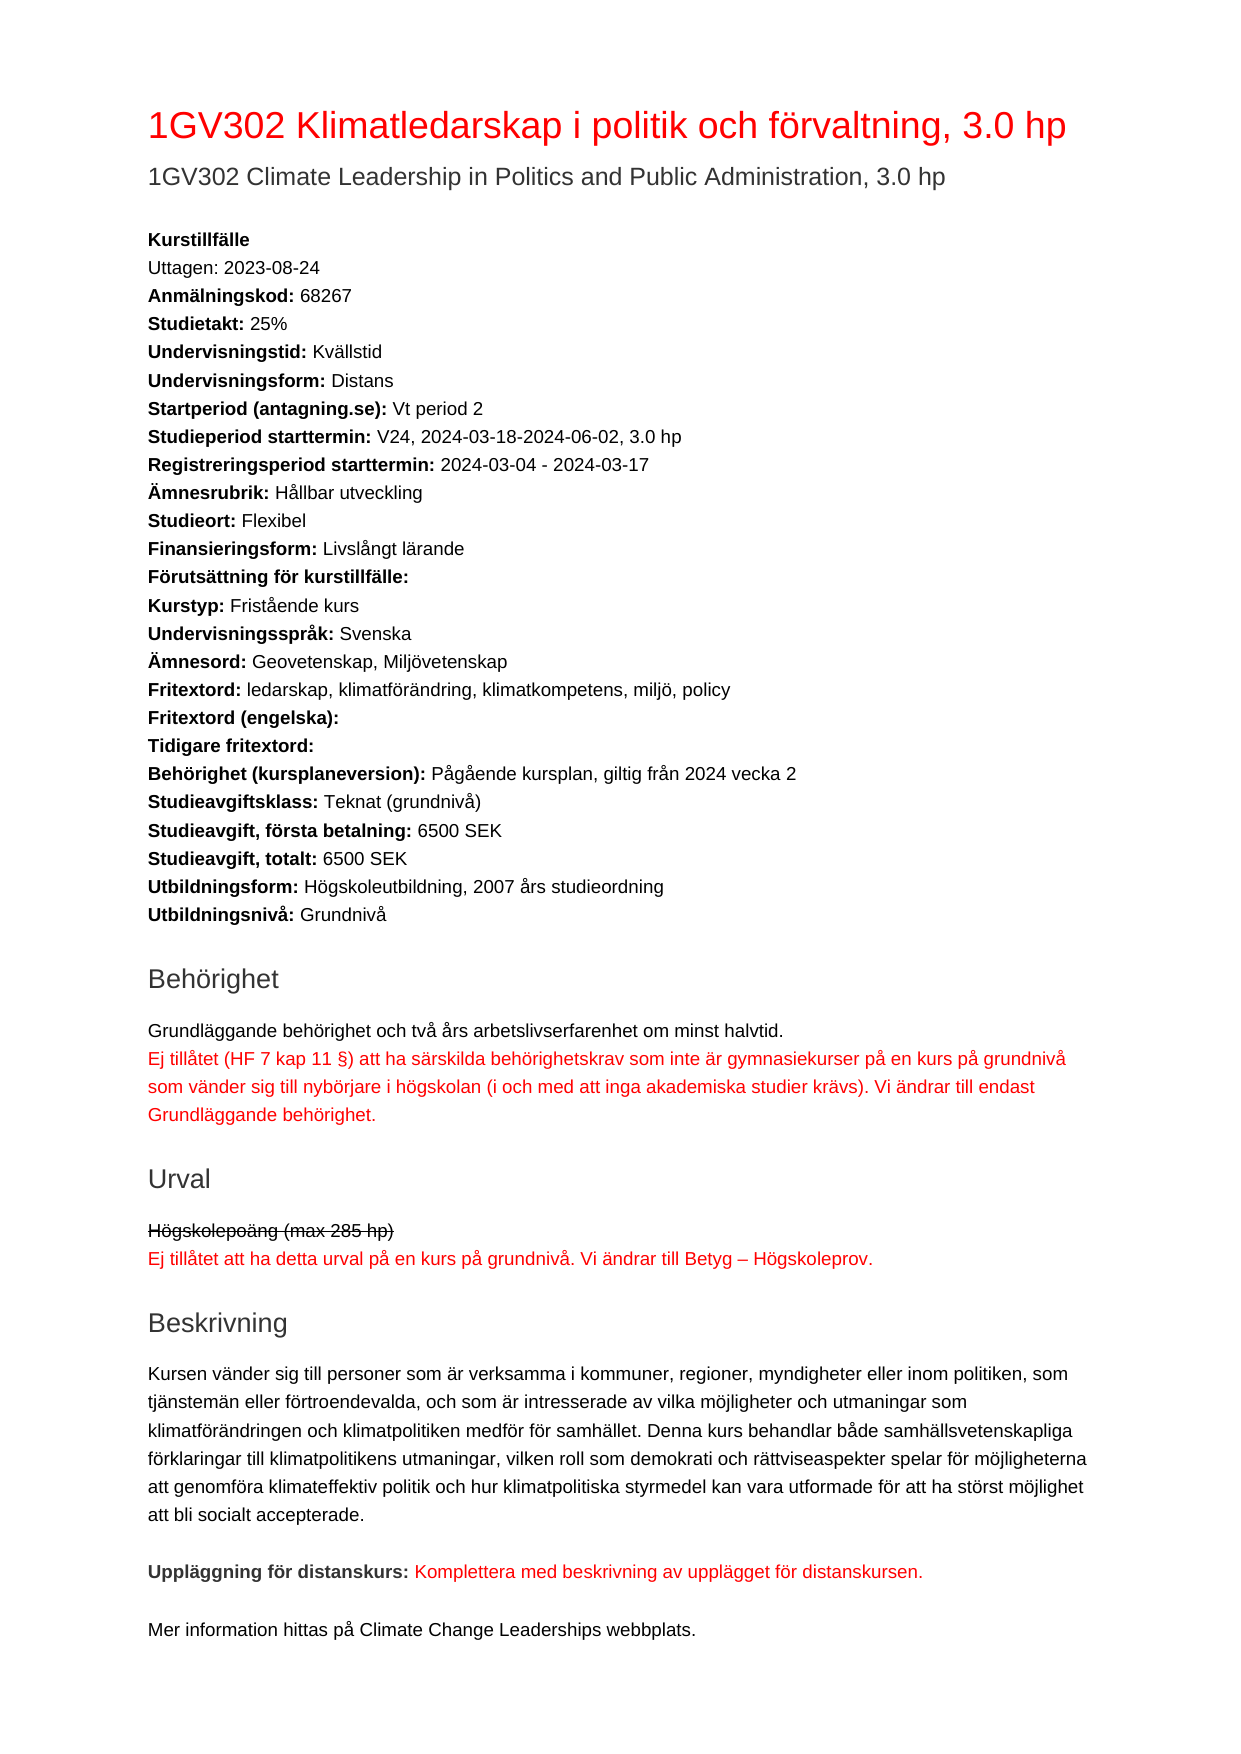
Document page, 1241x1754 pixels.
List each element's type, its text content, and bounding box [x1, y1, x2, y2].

text Grundläggande behörighet och två års arbetslivserfarenhet om minst halvtid. Ej tillåtet (HF 7 kap 11 §) att ha särskilda behörighetskrav som inte är gymnasiekurser på en kurs på grundnivå som vänder sig till nybörjare i högskolan (i och med att inga akademiska studier krävs). Vi ändrar till endast Grundläggande behörighet. [148, 1013, 1093, 1125]
text 1GV302 Climate Leadership in Politics and Public Administration, 3.0 hp [148, 162, 1093, 191]
text Kurstillfälle Uttagen: 2023-08-24 [148, 222, 1093, 278]
text Kursen vänder sig till personer som är verksamma i kommuner, regioner, myndigheter eller inom politiken, som tjänstemän eller förtroendevalda, och som är intresserade av vilka möjligheter och utmaningar som klimatförändringen och klimatpolitiken medför för samhället. Denna kurs behandlar både samhällsvetenskapliga förklaringar till klimatpolitikens utmaningar, vilken roll som demokrati och rättviseaspekter spelar för möjligheterna att genomföra klimateffektiv politik och hur klimatpolitiska styrmedel kan vara utformade för att ha störst möjlighet att bli socialt accepterade. [148, 1357, 1093, 1525]
text Uppläggning för distanskurs: Komplettera med beskrivning av upplägget för distanskursen. [148, 1554, 1093, 1583]
text Anmälningskod: 68267 Studietakt: 25% Undervisningstid: Kvällstid Undervisningsform: Distans Startperiod (antagning.se): Vt period 2 Studieperiod starttermin: V24, 2024-03-18-2024-06-02, 3.0 hp Registreringsperiod starttermin: 2024-03-04 - 2024-03-17 Ämnesrubrik: Hållbar utveckling Studieort: Flexibel Finansieringsform: Livslångt lärande Förutsättning för kurstillfälle: Kurstyp: Fristående kurs Undervisningsspråk: Svenska Ämnesord: Geovetenskap, Miljövetenskap Fritextord: ledarskap, klimatförändring, klimatkompetens, miljö, policy Fritextord (engelska): Tidigare fritextord: Behörighet (kursplaneversion): Pågående kursplan, giltig från 2024 vecka 2 Studieavgiftsklass: Teknat (grundnivå) Studieavgift, första betalning: 6500 SEK Studieavgift, totalt: 6500 SEK Utbildningsform: Högskoleutbildning, 2007 års studieordning Utbildningsnivå: Grundnivå [148, 278, 1093, 925]
text Ej tillåtet att ha detta urval på en kurs på grundnivå. Vi ändrar till Betyg – Högskoleprov. [148, 1241, 1093, 1269]
text Mer information hittas på Climate Change Leaderships webbplats. [148, 1612, 1093, 1640]
text Behörighet [148, 963, 1093, 994]
text Urval [148, 1163, 1093, 1194]
text Högskolepoäng (max 285 hp) [148, 1213, 1093, 1241]
text Beskrivning [148, 1307, 1093, 1338]
text 1GV302 Klimatledarskap i politik och förvaltning, 3.0 hp [148, 103, 1093, 147]
